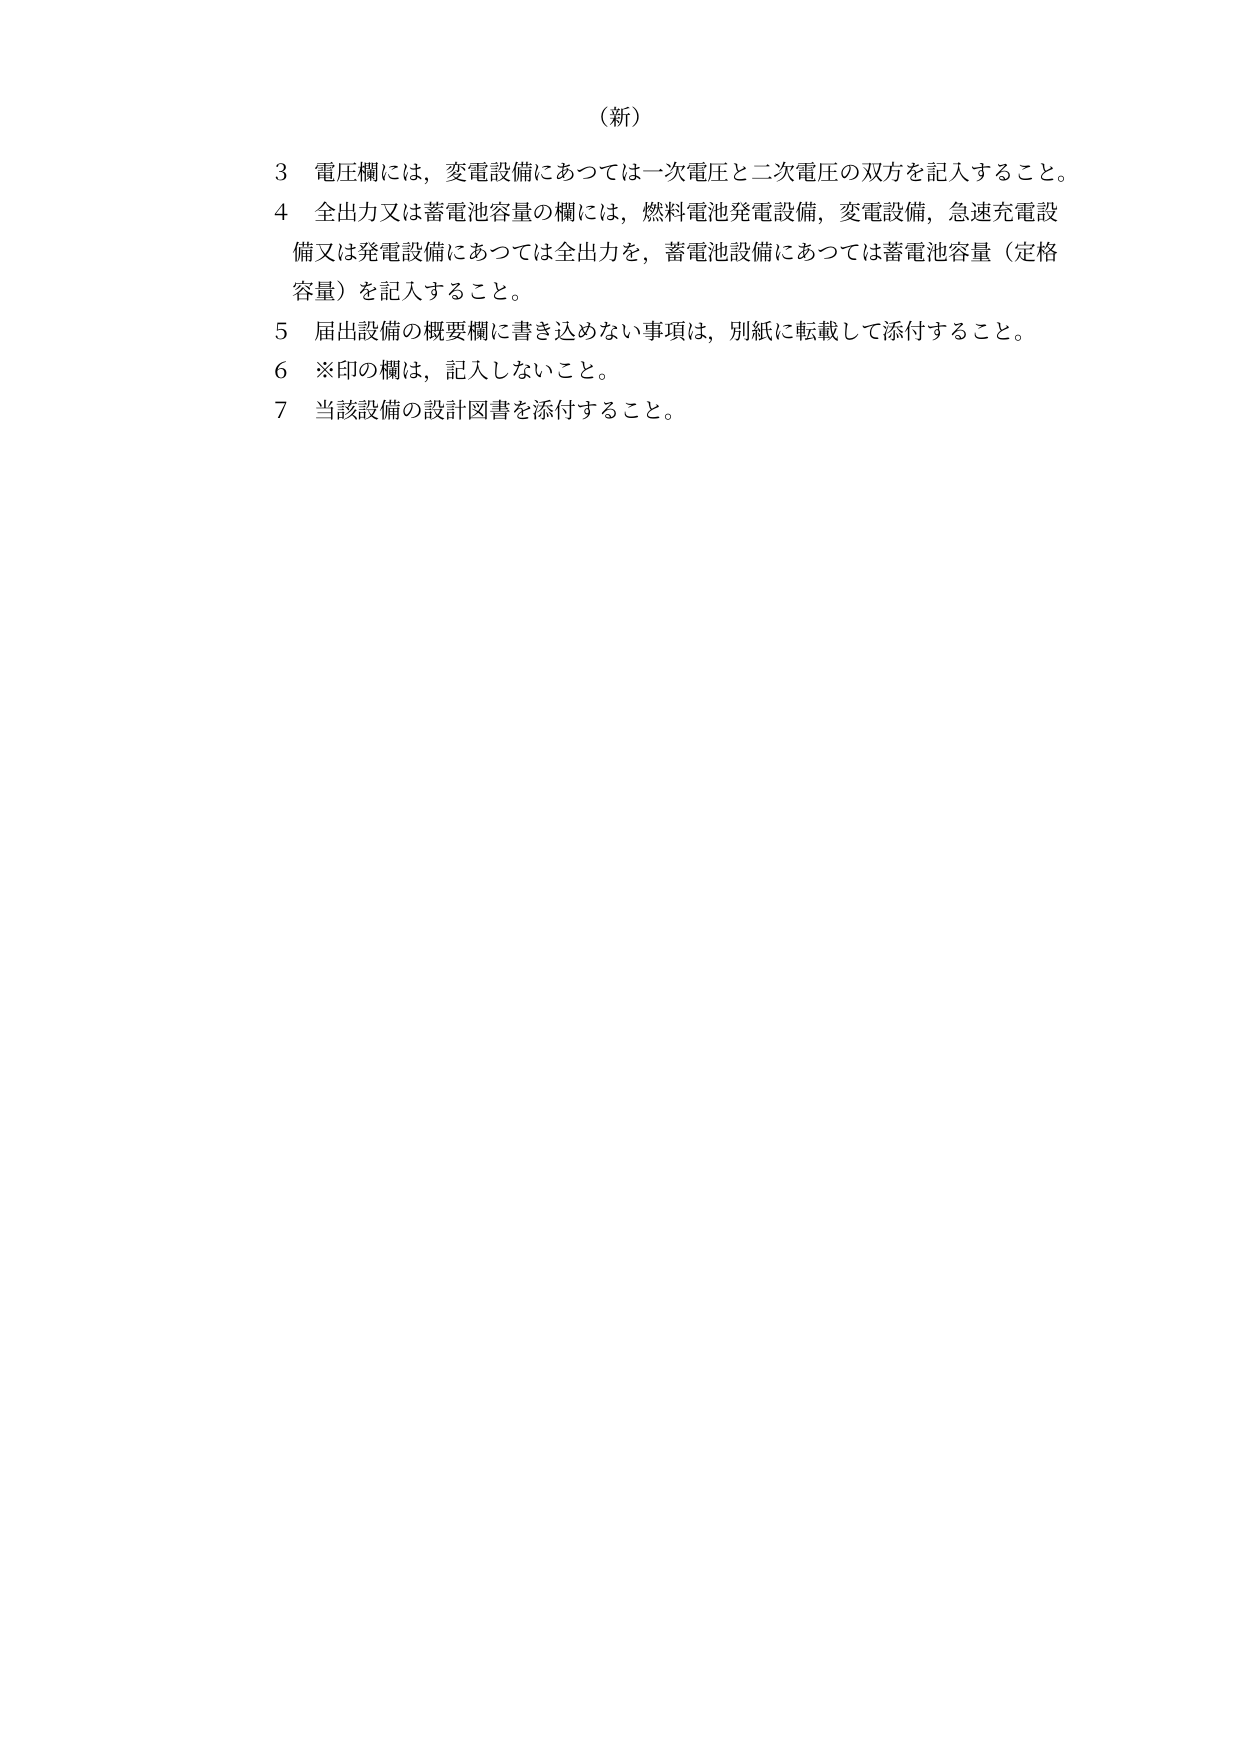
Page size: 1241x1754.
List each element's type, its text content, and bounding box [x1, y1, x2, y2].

text ３ 電圧欄には，変電設備にあつては一次電圧と二次電圧の双方を記入すること。 [183, 152, 1058, 191]
text ５ 届出設備の概要欄に書き込めない事項は，別紙に転載して添付すること。 [183, 310, 1058, 349]
text ４ 全出力又は蓄電池容量の欄には，燃料電池発電設備，変電設備，急速充電設備又は発電設備にあつては全出力を，蓄電池設備にあつては蓄電池容量（定格容量）を記入すること。 [183, 191, 1058, 310]
text ６ ※印の欄は，記入しないこと。 [183, 349, 1058, 389]
text ７ 当該設備の設計図書を添付すること。 [183, 389, 1058, 429]
